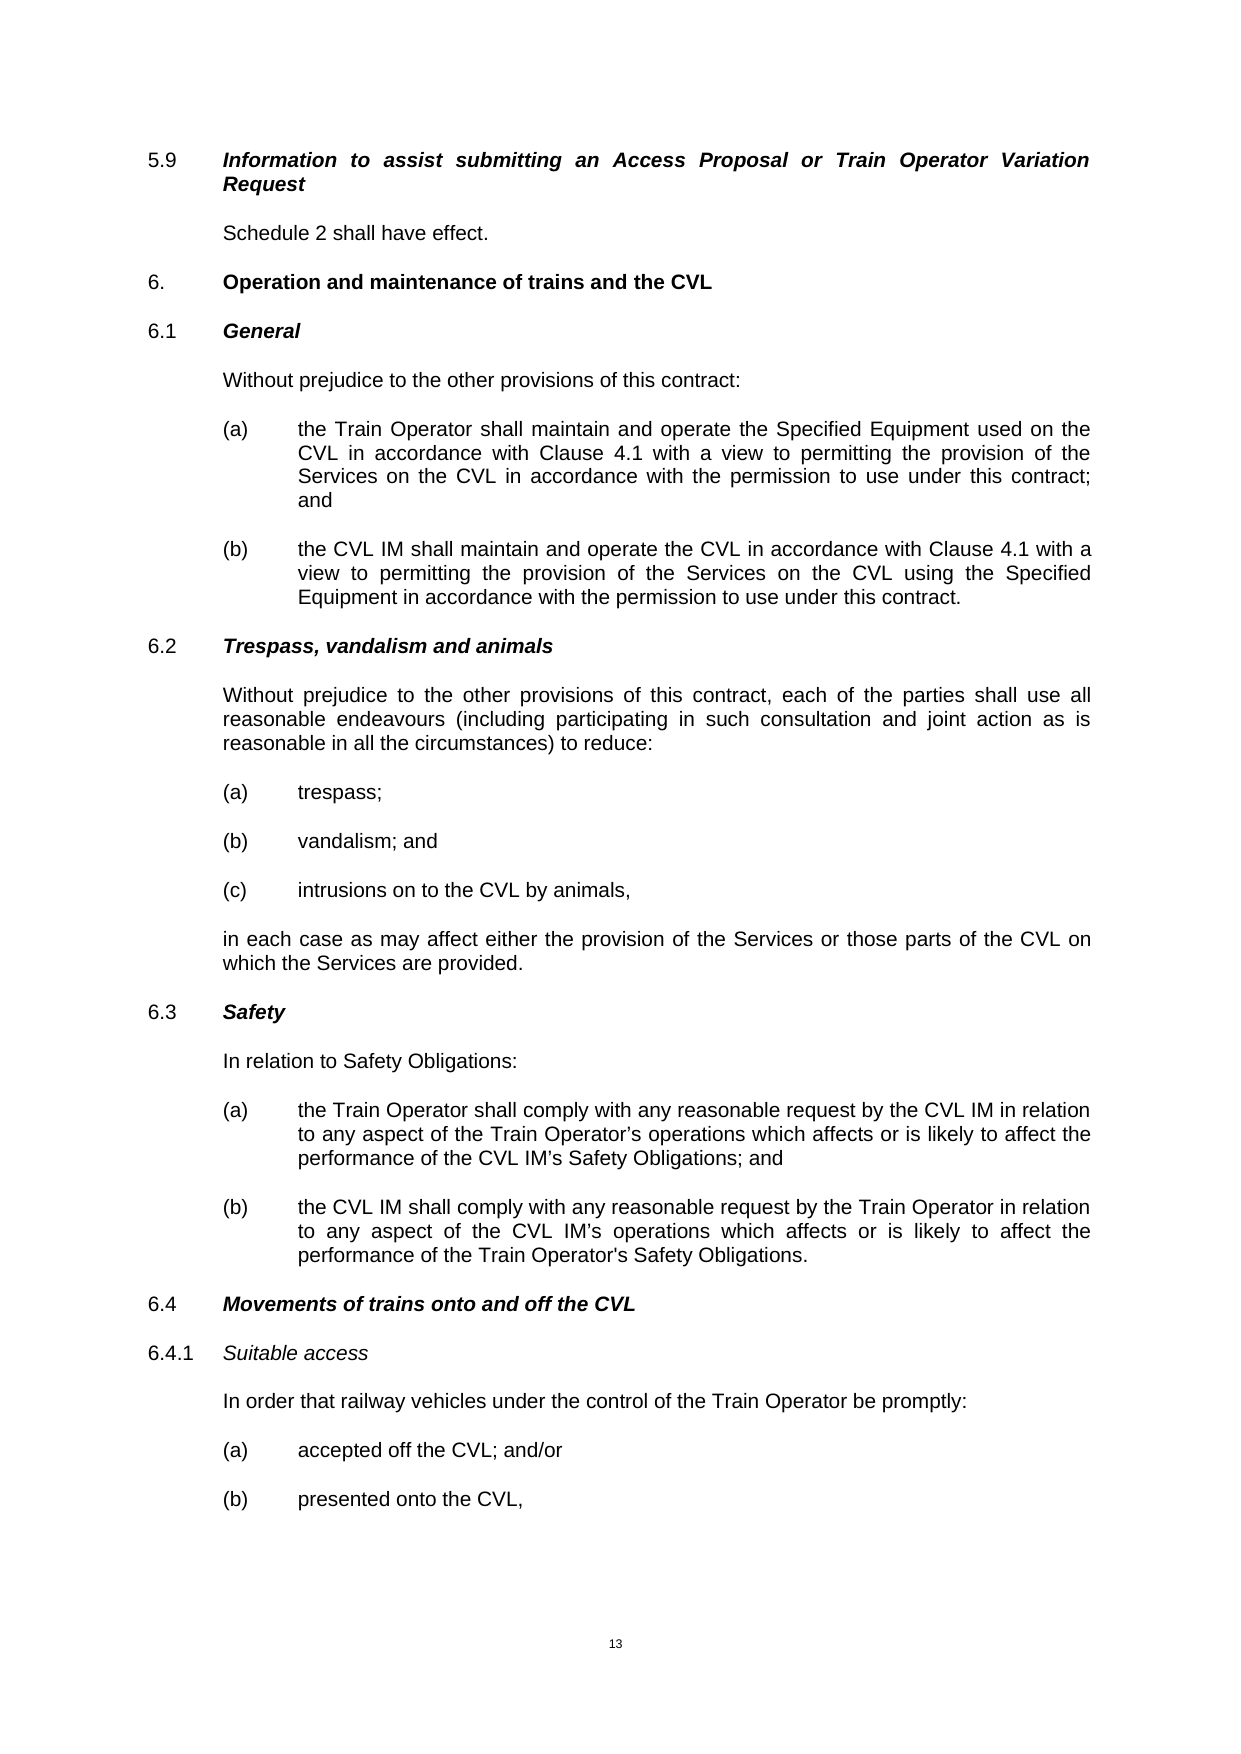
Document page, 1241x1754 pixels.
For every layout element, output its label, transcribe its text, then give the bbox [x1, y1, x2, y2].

subtitle Suitable access [148, 1340, 1092, 1364]
text Without prejudice to the other provisions of this contract, each of the parties shall use all reasonable endeavours (including participating in such consultation and joint action as is reasonable in all the circumstances) to reduce: [223, 683, 1092, 755]
subtitle vandalism; and [223, 829, 1092, 853]
subtitle Information to assist submitting an Access Proposal or Train Operator Variation Request [148, 148, 1092, 196]
subtitle presented onto the CVL, [223, 1487, 1092, 1511]
text In relation to Safety Obligations: [223, 1049, 1092, 1073]
subtitle Operation and maintenance of trains and the CVL [148, 269, 1092, 293]
subtitle accepted off the CVL; and/or [223, 1438, 1092, 1462]
subtitle Movements of trains onto and off the CVL [148, 1291, 1092, 1315]
text Without prejudice to the other provisions of this contract: [223, 367, 1092, 391]
text In order that railway vehicles under the control of the Train Operator be promptly: [223, 1389, 1092, 1413]
subtitle the Train Operator shall comply with any reasonable request by the CVL IM in relation to any aspect of the Train Operator’s operations which affects or is likely to affect the performance of the CVL IM’s Safety Obligations; and [223, 1098, 1092, 1169]
text Schedule 2 shall have effect. [223, 221, 1092, 244]
subtitle trespass; [223, 780, 1092, 804]
subtitle General [148, 318, 1092, 342]
subtitle the Train Operator shall maintain and operate the Specified Equipment used on the CVL in accordance with Clause 4.1 with a view to permitting the provision of the Services on the CVL in accordance with the permission to use under this contract; and [223, 416, 1092, 512]
text in each case as may affect either the provision of the Services or those parts of the CVL on which the Services are provided. [223, 927, 1092, 975]
subtitle Trespass, vandalism and animals [148, 634, 1092, 658]
subtitle the CVL IM shall maintain and operate the CVL in accordance with Clause 4.1 with a view to permitting the provision of the Services on the CVL using the Specified Equipment in accordance with the permission to use under this contract. [223, 537, 1092, 609]
subtitle Safety [148, 1000, 1092, 1024]
subtitle the CVL IM shall comply with any reasonable request by the Train Operator in relation to any aspect of the CVL IM’s operations which affects or is likely to affect the performance of the Train Operator's Safety Obligations. [223, 1194, 1092, 1266]
subtitle intrusions on to the CVL by animals, [223, 878, 1092, 902]
